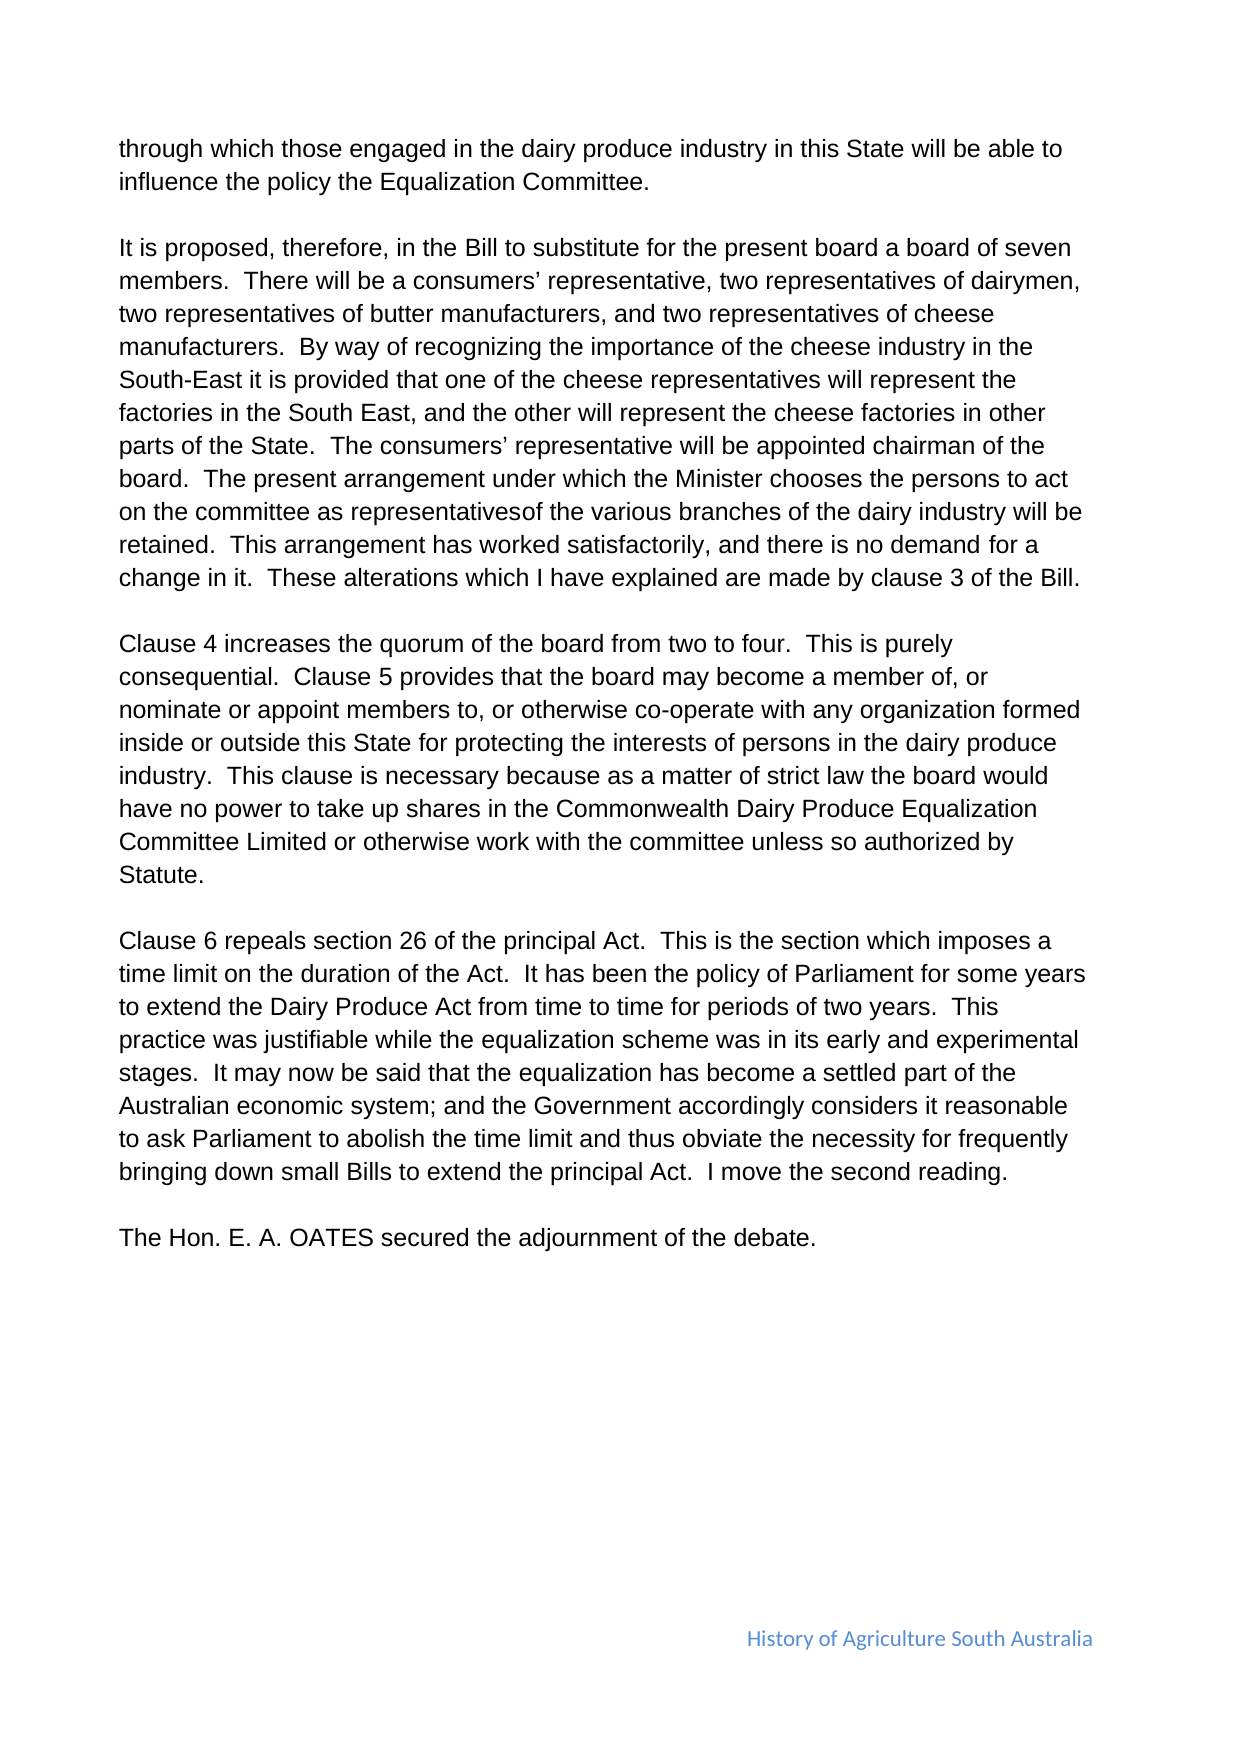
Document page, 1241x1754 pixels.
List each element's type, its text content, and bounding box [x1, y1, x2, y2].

text The Hon. E. A. OATES secured the adjournment of the debate. [118, 1223, 1093, 1252]
text It is proposed, therefore, in the Bill to substitute for the present board a board of seven members. There will be a consumers’ representative, two representatives of dairymen, two representatives of butter manufacturers, and two representatives of cheese manufacturers. By way of recognizing the importance of the cheese industry in the South-East it is provided that one of the cheese representatives will represent the factories in the South East, and the other will represent the cheese factories in other parts of the State. The consumers’ representative will be appointed chairman of the board. The present arrangement under which the Minister chooses the persons to act on the committee as representativesof the various branches of the dairy industry will be retained. This arrangement has worked satisfactorily, and there is no demand for a change in it. These alterations which I have explained are made by clause 3 of the Bill. [118, 233, 1093, 592]
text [118, 133, 1093, 195]
text Clause 6 repeals section 26 of the principal Act. This is the section which imposes a time limit on the duration of the Act. It has been the policy of Parliament for some years to extend the Dairy Produce Act from time to time for periods of two years. This practice was justifiable while the equalization scheme was in its early and experimental stages. It may now be said that the equalization has become a settled part of the Australian economic system; and the Government accordingly considers it reasonable to ask Parliament to abolish the time limit and thus obviate the necessity for frequently bringing down small Bills to extend the principal Act. I move the second reading. [118, 926, 1093, 1186]
text Clause 4 increases the quorum of the board from two to four. This is purely consequential. Clause 5 provides that the board may become a member of, or nominate or appoint members to, or otherwise co-operate with any organization formed inside or outside this State for protecting the interests of persons in the dairy produce industry. This clause is necessary because as a matter of strict law the board would have no power to take up shares in the Commonwealth Dairy Produce Equalization Committee Limited or otherwise work with the committee unless so authorized by Statute. [118, 629, 1093, 889]
